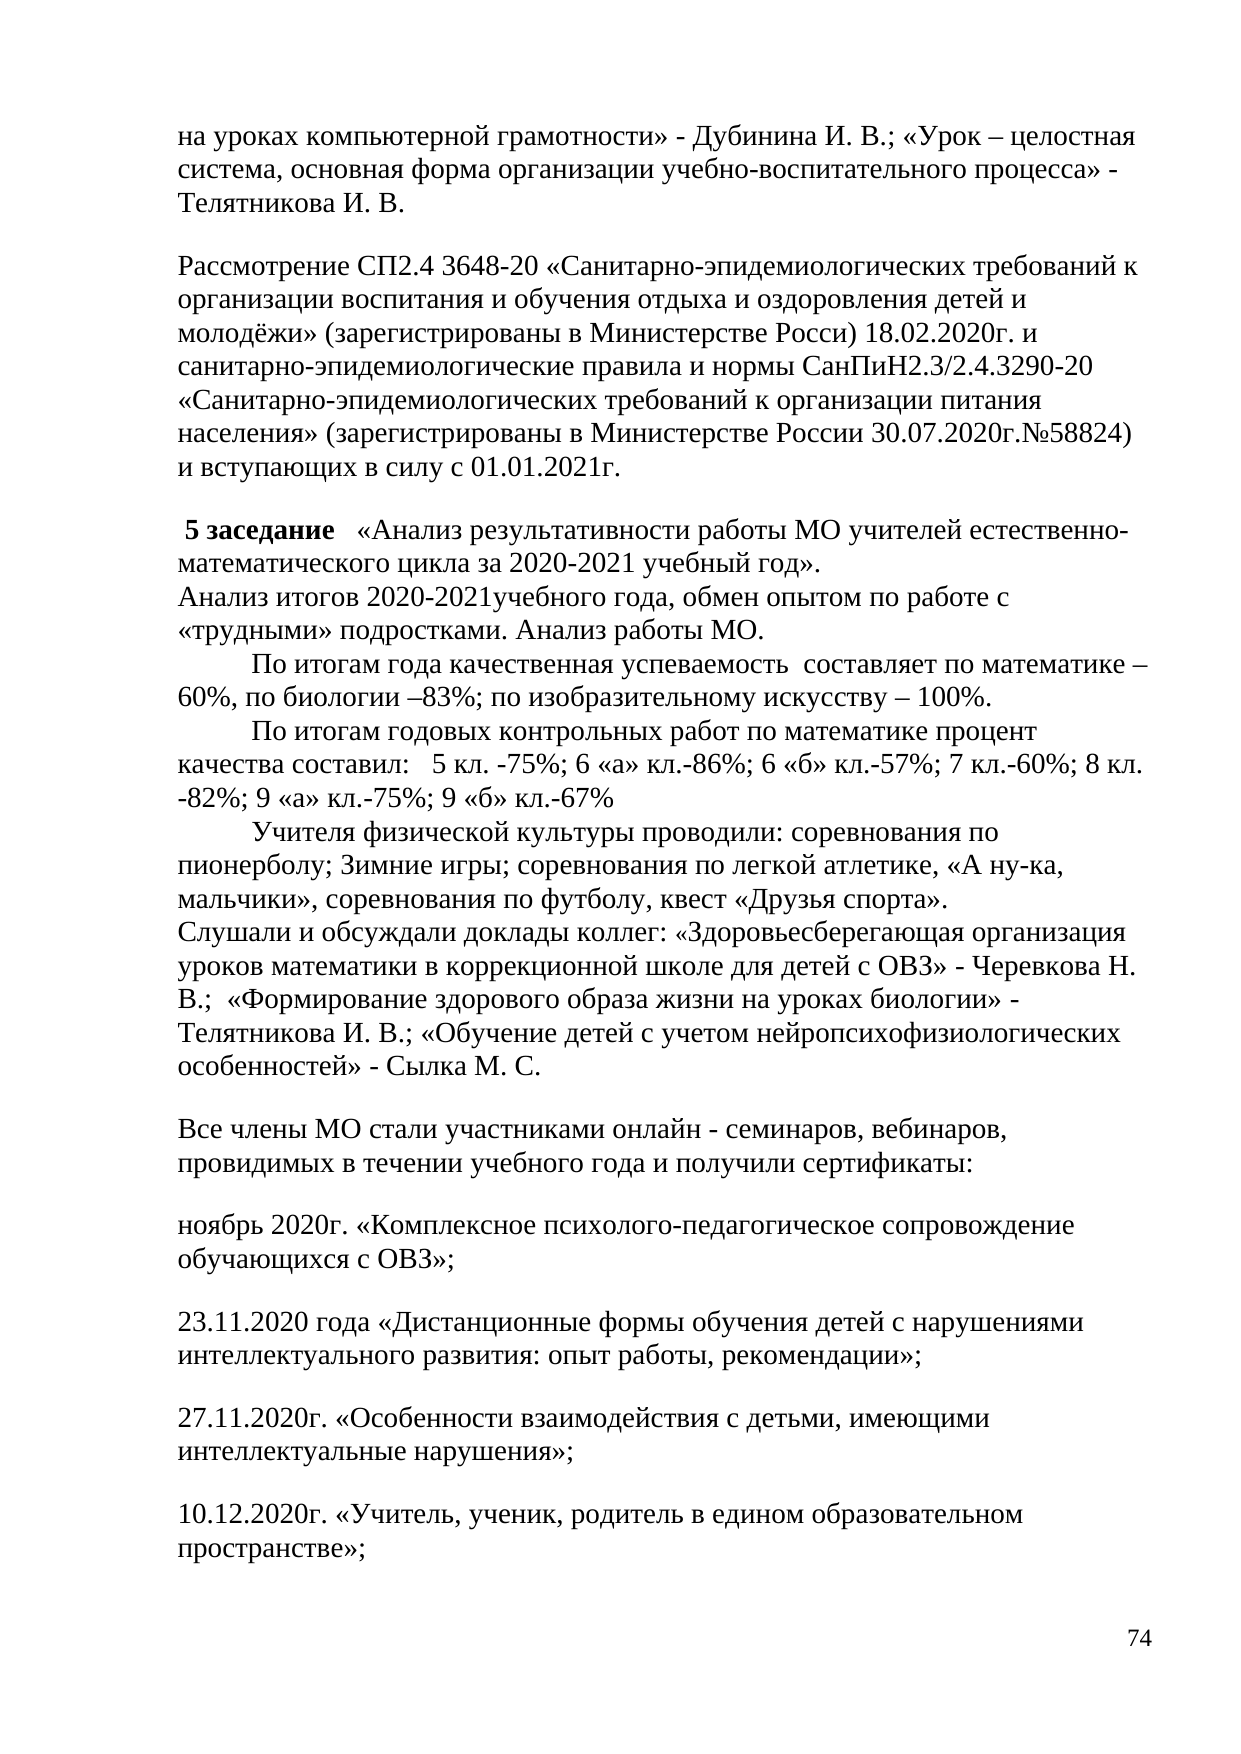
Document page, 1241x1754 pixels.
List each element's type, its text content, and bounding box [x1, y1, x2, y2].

text ноябрь 2020г. «Комплексное психолого-педагогическое сопровождение обучающихся с ОВЗ»; [177, 1207, 1152, 1274]
text По итогам годовых контрольных работ по математике процент качества составил: 5 кл. -75%; 6 «а» кл.-86%; 6 «б» кл.-57%; 7 кл.-60%; 8 кл. -82%; 9 «а» кл.-75%; 9 «б» кл.-67% [177, 713, 1152, 814]
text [177, 118, 1152, 219]
text Анализ итогов 2020-2021учебного года, обмен опытом по работе с «трудными» подростками. Анализ работы МО. [177, 579, 1152, 646]
text Все члены МО стали участниками онлайн - семинаров, вебинаров, провидимых в течении учебного года и получили сертификаты: [177, 1111, 1152, 1178]
text 5 заседание «Анализ результативности работы МО учителей естественно-математического цикла за 2020-2021 учебный год». [177, 512, 1152, 579]
text 27.11.2020г. «Особенности взаимодействия с детьми, имеющими интеллектуальные нарушения»; [177, 1400, 1152, 1467]
text 23.11.2020 года «Дистанционные формы обучения детей с нарушениями интеллектуального развития: опыт работы, рекомендации»; [177, 1304, 1152, 1371]
text 10.12.2020г. «Учитель, ученик, родитель в едином образовательном пространстве»; [177, 1496, 1152, 1563]
text Учителя физической культуры проводили: соревнования по пионерболу; Зимние игры; соревнования по легкой атлетике, «А ну-ка, мальчики», соревнования по футболу, квест «Друзья спорта». [177, 814, 1152, 914]
text Рассмотрение СП2.4 3648-20 «Санитарно-эпидемиологических требований к организации воспитания и обучения отдыха и оздоровления детей и молодёжи» (зарегистрированы в Министерстве Росси) 18.02.2020г. и санитарно-эпидемиологические правила и нормы СанПиН2.3/2.4.3290-20 «Санитарно-эпидемиологических требований к организации питания населения» (зарегистрированы в Министерстве России 30.07.2020г.№58824) и вступающих в силу с 01.01.2021г. [177, 248, 1152, 483]
text Слушали и обсуждали доклады коллег: «Здоровьесберегающая организация уроков математики в коррекционной школе для детей с ОВЗ» - Черевкова Н. В.; «Формирование здорового образа жизни на уроках биологии» - Телятникова И. В.; «Обучение детей с учетом нейропсихофизиологических особенностей» - Сылка М. С. [177, 914, 1152, 1082]
text По итогам года качественная успеваемость составляет по математике –60%, по биологии –83%; по изобразительному искусству – 100%. [177, 646, 1152, 713]
